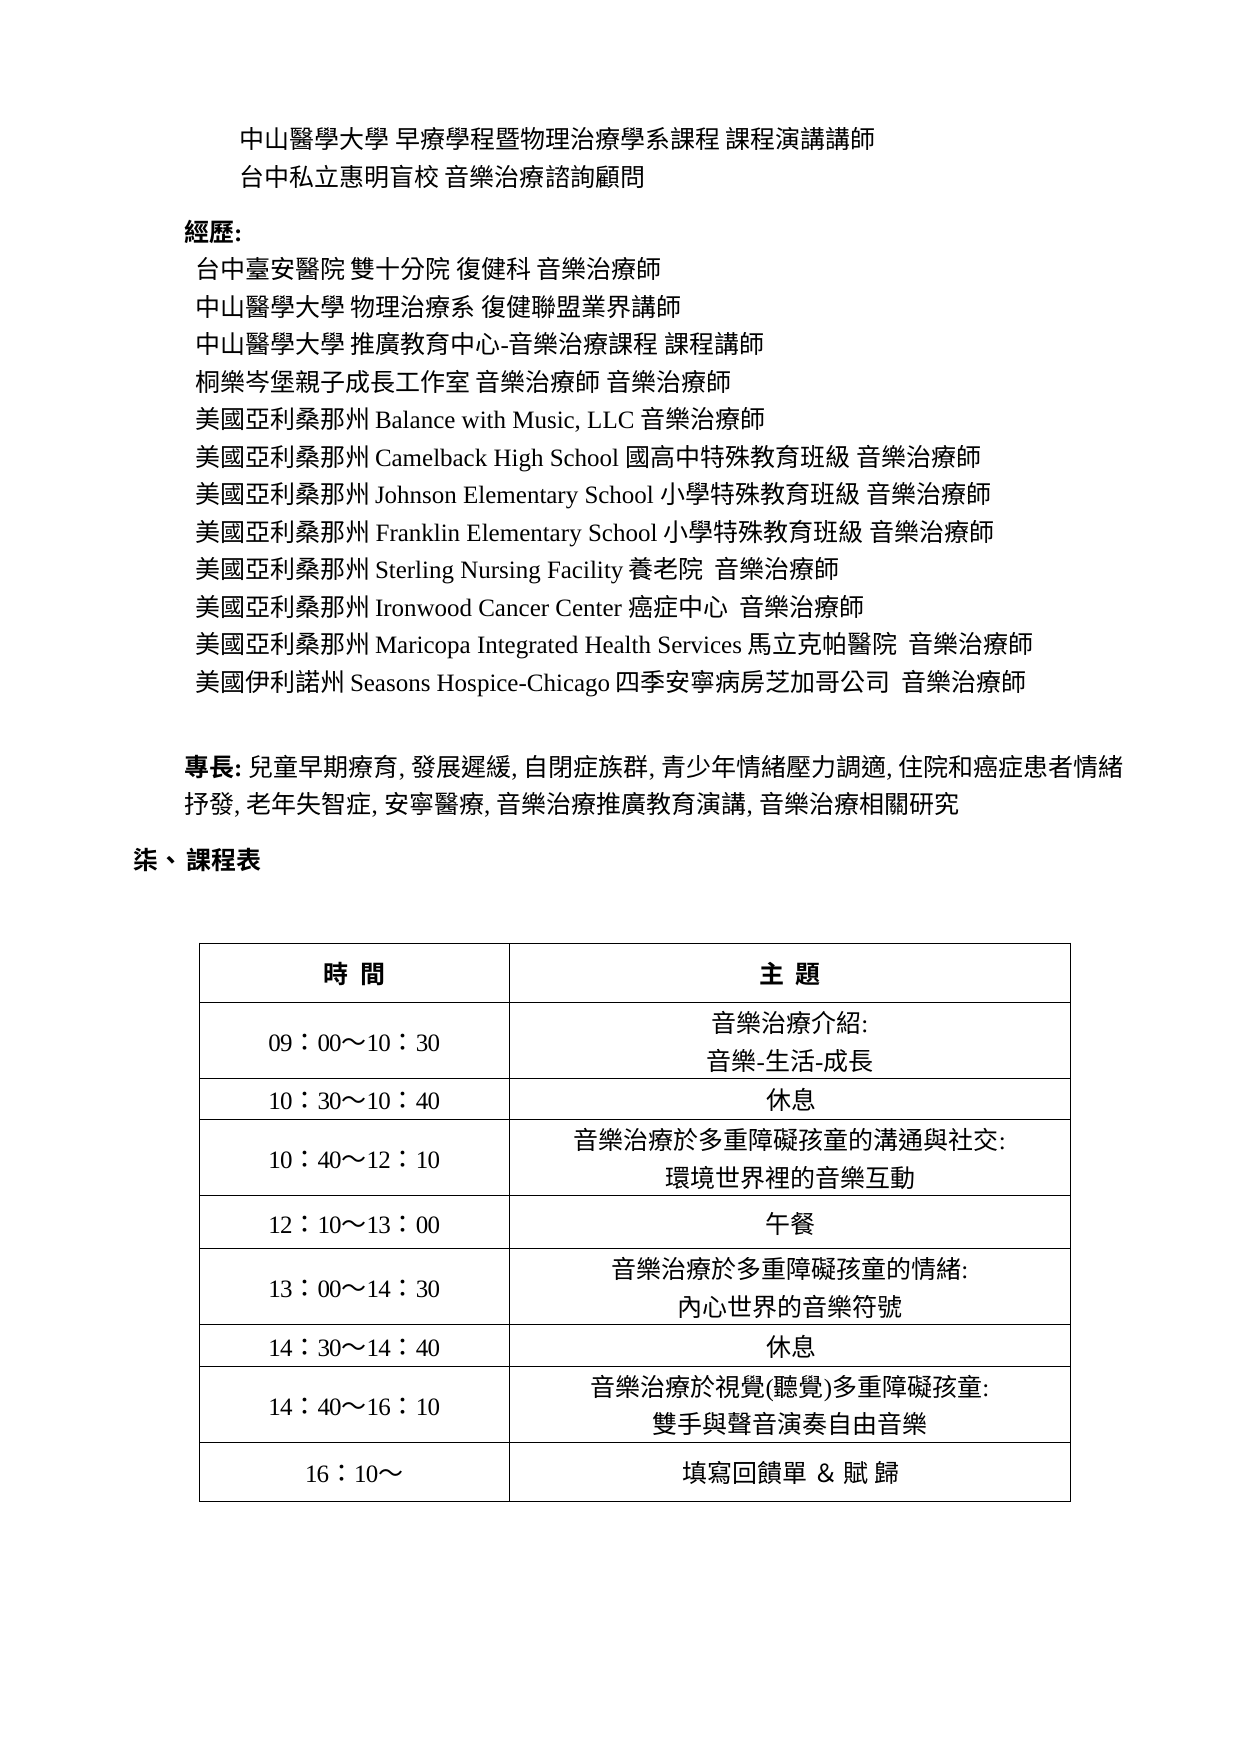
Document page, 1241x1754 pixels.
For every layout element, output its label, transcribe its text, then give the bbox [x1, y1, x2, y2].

table_cell 09：00～10：30 [200, 1003, 509, 1078]
table_cell 10：40～12：10 [200, 1120, 509, 1195]
table_cell 12：10～13：00 [200, 1196, 509, 1248]
table_cell 美國亞利桑那州 Franklin Elementary School 小學特殊教育班級 音樂治療師 [133, 511, 1108, 549]
table_cell 休息 [510, 1325, 1070, 1366]
table_cell 音樂治療於多重障礙孩童的溝通與社交: 環境世界裡的音樂互動 [510, 1120, 1070, 1195]
text 專長: 兒童早期療育, 發展遲緩, 自閉症族群, 青少年情緒壓力調適, 住院和癌症患者情緒抒發, 老年失智症, 安寧醫療, 音樂治療推廣教育演講, 音樂治療相關研究 [184, 746, 1137, 821]
table_cell 美國亞利桑那州Maricopa Integrated Health Services馬立克帕醫院 音樂治療師 [133, 624, 1108, 661]
table_cell 14：30～14：40 [200, 1325, 509, 1366]
table_cell 16：10～ [200, 1443, 509, 1501]
table_header 主 題 [510, 944, 1070, 1002]
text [184, 119, 1137, 156]
text 台中私立惠明盲校 音樂治療諮詢顧問 [184, 156, 1137, 194]
table_cell 13：00～14：30 [200, 1249, 509, 1324]
table_cell 美國亞利桑那州Johnson Elementary School 小學特殊教育班級 音樂治療師 [133, 474, 1108, 511]
text 經歷: [184, 213, 1137, 249]
table_cell 美國亞利桑那州Camelback High School 國高中特殊教育班級 音樂治療師 [133, 436, 1108, 474]
table_cell 桐樂岑堡親子成長工作室 音樂治療師 音樂治療師 [133, 361, 1108, 399]
table_cell 音樂治療於多重障礙孩童的情緒: 內心世界的音樂符號 [510, 1249, 1070, 1324]
table_cell 音樂治療介紹: 音樂-生活-成長 [510, 1003, 1070, 1078]
table_cell 休息 [510, 1079, 1070, 1119]
table_cell 美國亞利桑那州Sterling Nursing Facility養老院 音樂治療師 [133, 549, 1108, 586]
table_cell 美國伊利諾州Seasons Hospice-Chicago四季安寧病房芝加哥公司 音樂治療師 [133, 661, 1108, 699]
list 課程表 [133, 840, 1137, 876]
table_cell 音樂治療於視覺(聽覺)多重障礙孩童: 雙手與聲音演奏自由音樂 [510, 1367, 1070, 1442]
table_cell 填寫回饋單 ＆ 賦 歸 [510, 1443, 1070, 1501]
table_cell 美國亞利桑那州Balance with Music, LLC 音樂治療師 [133, 399, 1108, 436]
table_header 時 間 [200, 944, 509, 1002]
table_cell 美國亞利桑那州Ironwood Cancer Center 癌症中心 音樂治療師 [133, 586, 1108, 624]
table_cell 午餐 [510, 1196, 1070, 1248]
table_cell 14：40～16：10 [200, 1367, 509, 1442]
table_cell 10：30～10：40 [200, 1079, 509, 1119]
table_header 台中臺安醫院 雙十分院 復健科 音樂治療師 中山醫學大學 物理治療系 復健聯盟業界講師 [133, 249, 1108, 324]
table_cell 中山醫學大學 推廣教育中心-音樂治療課程 課程講師 [133, 324, 1108, 361]
